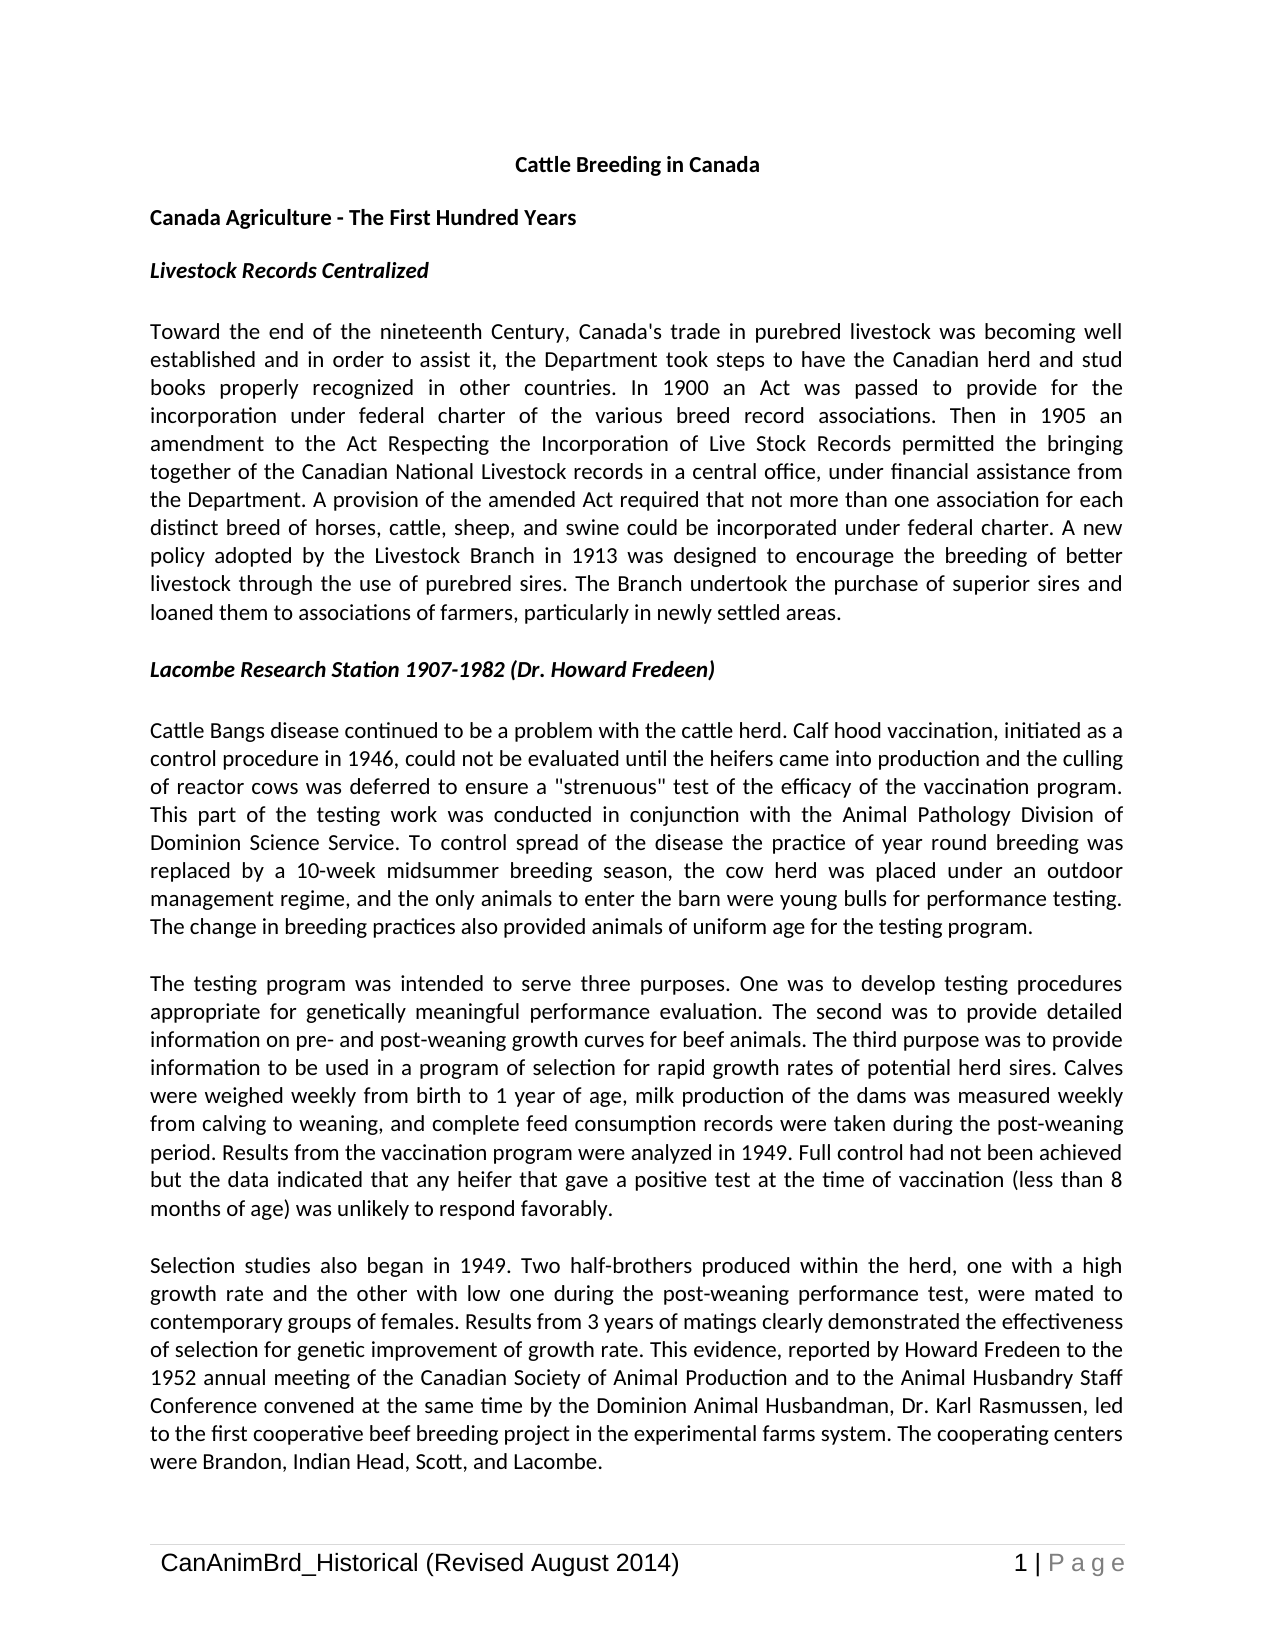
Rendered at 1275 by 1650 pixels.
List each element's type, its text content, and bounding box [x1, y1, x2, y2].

text Cattle Bangs disease continued to be a problem with the cattle herd. Calf hood vaccination, initiated as a control procedure in 1946, could not be evaluated until the heifers came into production and the culling of reactor cows was deferred to ensure a "strenuous" test of the efficacy of the vaccination program. This part of the testing work was conducted in conjunction with the Animal Pathology Division of Dominion Science Service. To control spread of the disease the practice of year round breeding was replaced by a 10-week midsummer breeding season, the cow herd was placed under an outdoor management regime, and the only animals to enter the barn were young bulls for performance testing. The change in breeding practices also provided animals of uniform age for the testing program. [150, 716, 1125, 940]
text Toward the end of the nineteenth Century, Canada's trade in purebred livestock was becoming well established and in order to assist it, the Department took steps to have the Canadian herd and stud books properly recognized in other countries. In 1900 an Act was passed to provide for the incorporation under federal charter of the various breed record associations. Then in 1905 an amendment to the Act Respecting the Incorporation of Live Stock Records permitted the bringing together of the Canadian National Livestock records in a central office, under financial assistance from the Department. A provision of the amended Act required that not more than one association for each distinct breed of horses, cattle, sheep, and swine could be incorporated under federal charter. A new policy adopted by the Livestock Branch in 1913 was designed to encourage the breeding of better livestock through the use of purebred sires. The Branch undertook the purchase of superior sires and loaned them to associations of farmers, particularly in newly settled areas. [150, 317, 1125, 626]
text The testing program was intended to serve three purposes. One was to develop testing procedures appropriate for genetically meaningful performance evaluation. The second was to provide detailed information on pre- and post-weaning growth curves for beef animals. The third purpose was to provide information to be used in a program of selection for rapid growth rates of potential herd sires. Calves were weighed weekly from birth to 1 year of age, milk production of the dams was measured weekly from calving to weaning, and complete feed consumption records were taken during the post-weaning period. Results from the vaccination program were analyzed in 1949. Full control had not been achieved but the data indicated that any heifer that gave a positive test at the time of vaccination (less than 8 months of age) was unlikely to respond favorably. [150, 969, 1125, 1222]
subtitle Livestock Records Centralized [150, 256, 1125, 284]
text Canada Agriculture - The First Hundred Years [150, 203, 1125, 231]
text Selection studies also began in 1949. Two half-brothers produced within the herd, one with a high growth rate and the other with low one during the post-weaning performance test, were mated to contemporary groups of females. Results from 3 years of matings clearly demonstrated the effectiveness of selection for genetic improvement of growth rate. This evidence, reported by Howard Fredeen to the 1952 annual meeting of the Canadian Society of Animal Production and to the Animal Husbandry Staff Conference convened at the same time by the Dominion Animal Husbandman, Dr. Karl Rasmussen, led to the first cooperative beef breeding project in the experimental farms system. The cooperating centers were Brandon, Indian Head, Scott, and Lacombe. [150, 1251, 1125, 1475]
text Cattle Breeding in Canada [150, 150, 1125, 178]
text Lacombe Research Station 1907-1982 (Dr. Howard Fredeen) [150, 655, 1125, 683]
